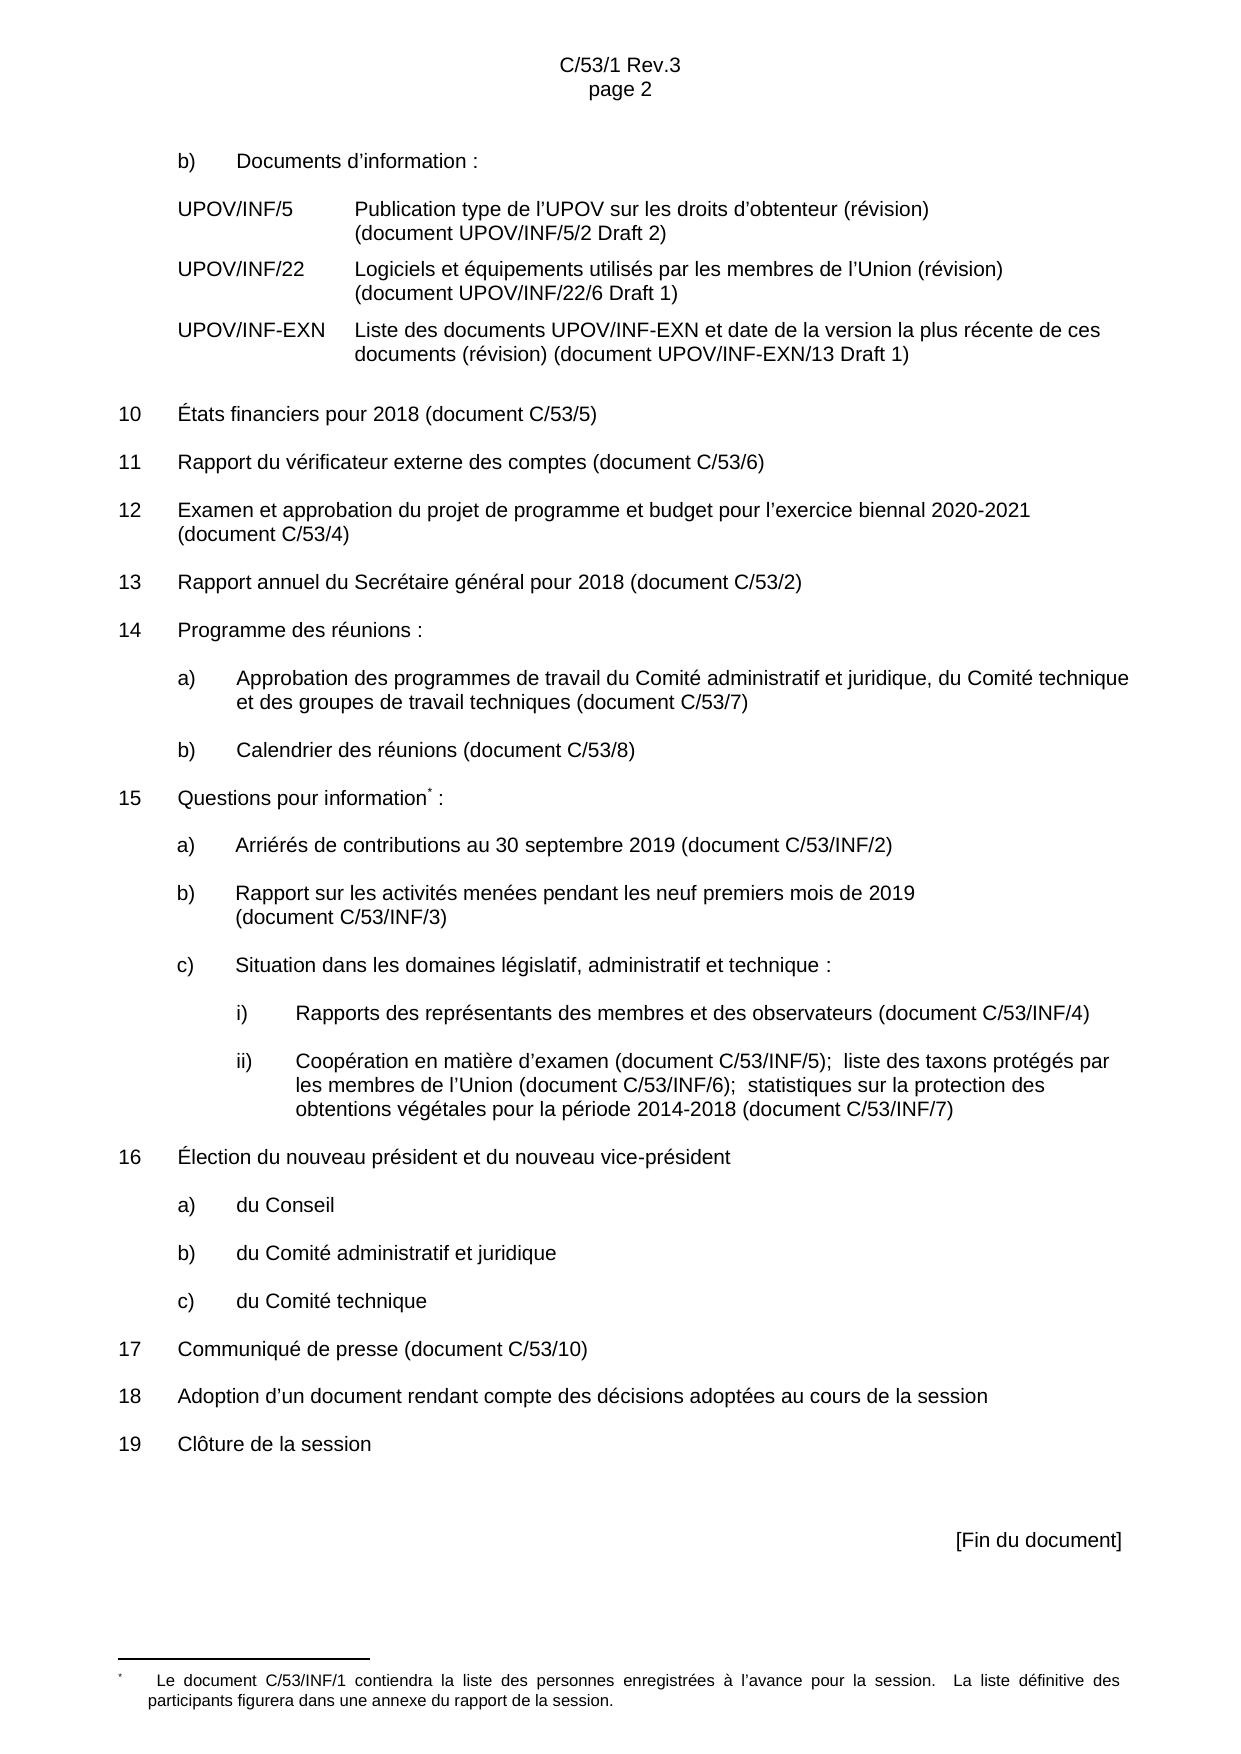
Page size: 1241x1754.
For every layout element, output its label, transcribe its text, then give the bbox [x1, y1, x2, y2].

text ii) Coopération en matière d’examen (document C/53/INF/5); liste des taxons protégés par les membres de l’Union (document C/53/INF/6); statistiques sur la protection des obtentions végétales pour la période 2014-2018 (document C/53/INF/7) [236, 1049, 1122, 1121]
text Clôture de la session [118, 1432, 1122, 1456]
text a) du Conseil [118, 1193, 1122, 1217]
text UPOV/INF-EXN Liste des documents UPOV/INF-EXN et date de la version la plus récente de ces documents (révision) (document UPOV/INF-EXN/13 Draft 1) [177, 318, 1122, 366]
text Programme des réunions : [118, 618, 1122, 642]
text UPOV/INF/5 Publication type de l’UPOV sur les droits d’obtenteur (révision) (document UPOV/INF/5/2 Draft 2) [177, 197, 1122, 245]
text c) du Comité technique [118, 1288, 1122, 1312]
list Situation dans les domaines législatif, administratif et technique : [177, 953, 1122, 977]
text b) Documents d’information : [177, 149, 1122, 173]
text b) Calendrier des réunions (document C/53/8) [177, 737, 1122, 761]
text Questions pour information : [118, 785, 1122, 809]
text Adoption d’un document rendant compte des décisions adoptées au cours de la session [118, 1384, 1122, 1408]
text Élection du nouveau président et du nouveau vice-président [118, 1145, 1122, 1169]
text b) du Comité administratif et juridique [118, 1241, 1122, 1264]
text i) Rapports des représentants des membres et des observateurs (document C/53/INF/4) [236, 1001, 1122, 1025]
list Arriérés de contributions au 30 septembre 2019 (document C/53/INF/2) [177, 833, 1122, 857]
text [Fin du document] [118, 1528, 1122, 1552]
text a) Approbation des programmes de travail du Comité administratif et juridique, du Comité technique et des groupes de travail techniques (document C/53/7) [177, 666, 1137, 713]
list Rapport sur les activités menées pendant les neuf premiers mois de 2019 (document C/53/INF/3) [177, 881, 1122, 929]
text UPOV/INF/22 Logiciels et équipements utilisés par les membres de l’Union (révision) (document UPOV/INF/22/6 Draft 1) [177, 257, 1122, 305]
text Communiqué de presse (document C/53/10) [118, 1336, 1122, 1360]
text Rapport annuel du Secrétaire général pour 2018 (document C/53/2) [118, 570, 1122, 594]
text Examen et approbation du projet de programme et budget pour l’exercice biennal 2020-2021 (document C/53/4) [118, 498, 1122, 546]
text États financiers pour 2018 (document C/53/5) [118, 402, 1122, 426]
text Rapport du vérificateur externe des comptes (document C/53/6) [118, 450, 1122, 474]
